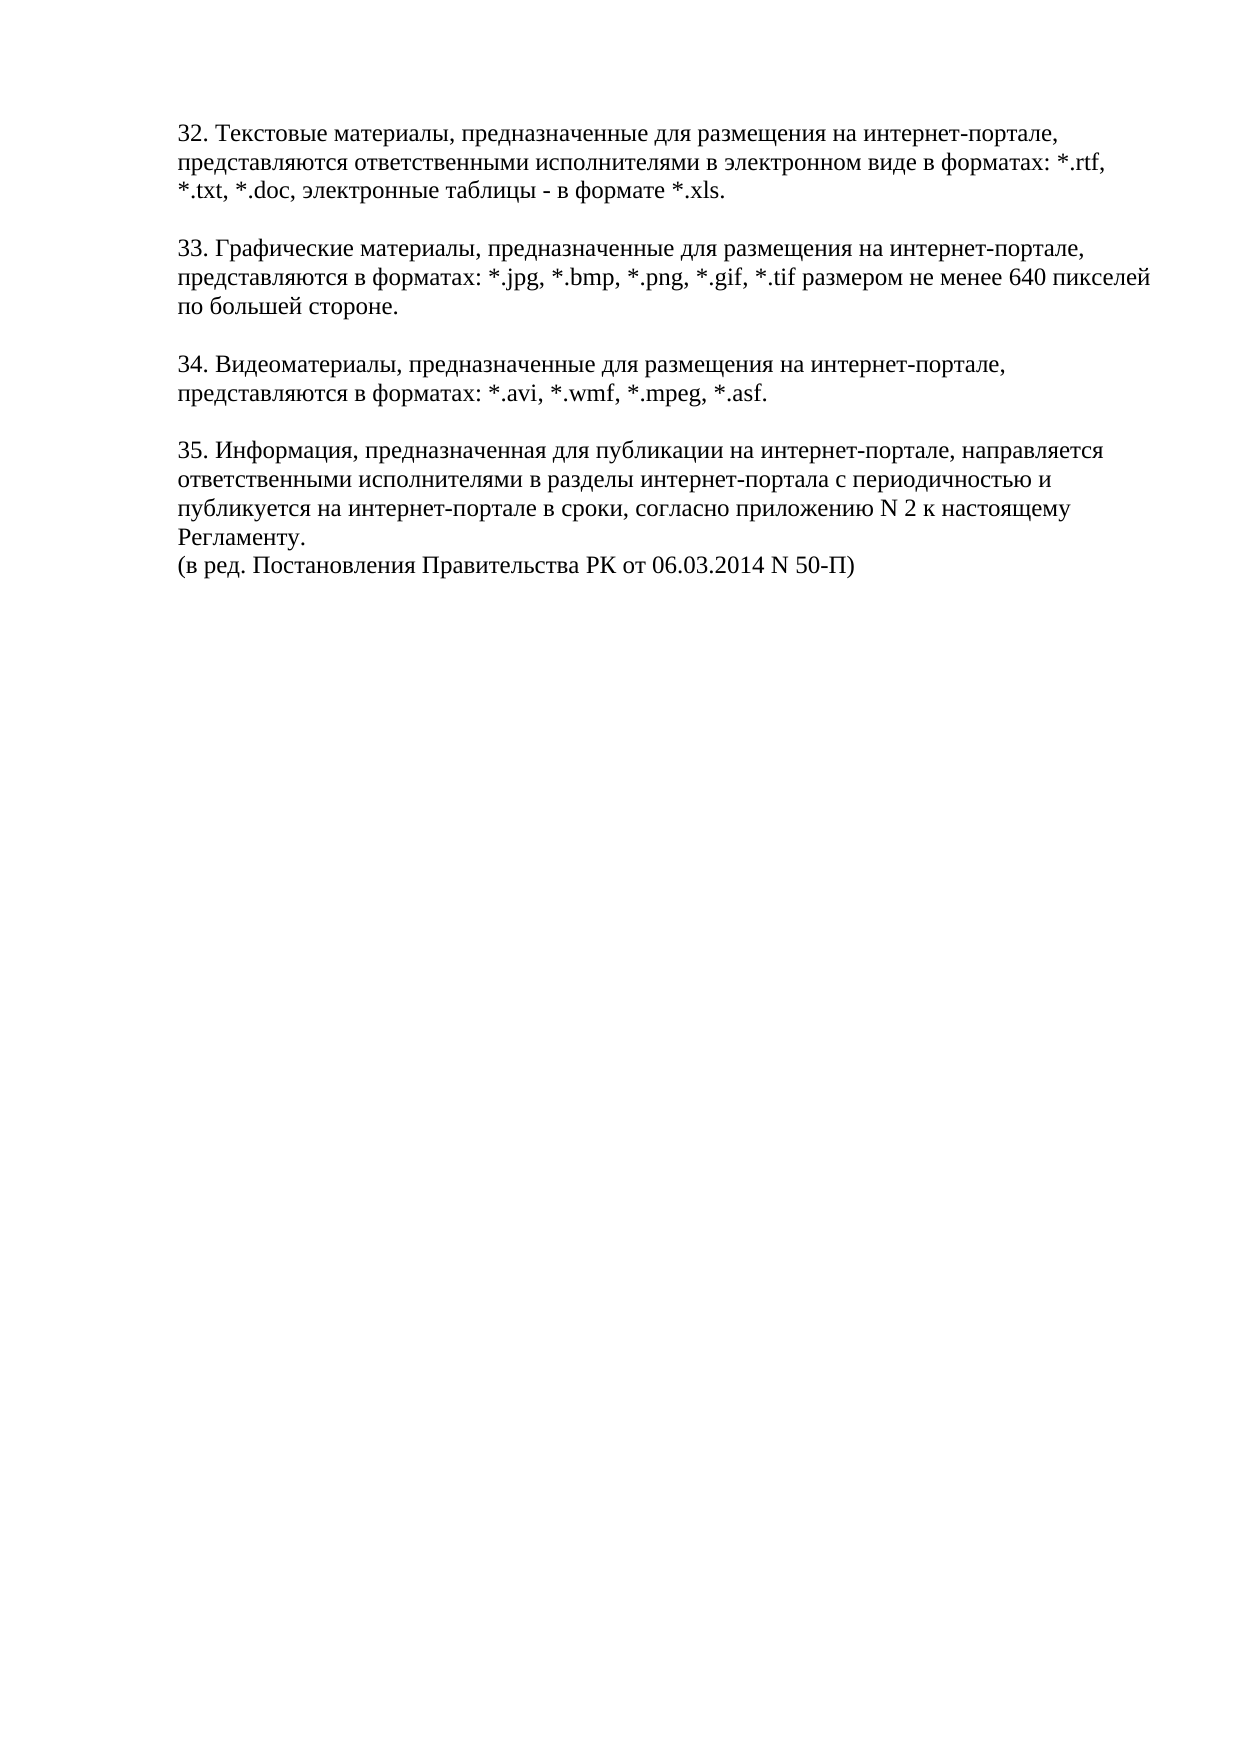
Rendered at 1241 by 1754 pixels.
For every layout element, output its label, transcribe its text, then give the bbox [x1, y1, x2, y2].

text 32. Текстовые материалы, предназначенные для размещения на интернет-портале, представляются ответственными исполнителями в электронном виде в форматах: *.rtf, *.txt, *.doc, электронные таблицы - в формате *.xls. [177, 118, 1152, 204]
text 34. Видеоматериалы, предназначенные для размещения на интернет-портале, представляются в форматах: *.avi, *.wmf, *.mpeg, *.asf. [177, 349, 1152, 406]
text 33. Графические материалы, предназначенные для размещения на интернет-портале, представляются в форматах: *.jpg, *.bmp, *.png, *.gif, *.tif размером не менее 640 пикселей по большей стороне. [177, 233, 1152, 320]
text 35. Информация, предназначенная для публикации на интернет-портале, направляется ответственными исполнителями в разделы интернет-портала с периодичностью и публикуется на интернет-портале в сроки, согласно приложению N 2 к настоящему Регламенту. (в ред. Постановления Правительства РК от 06.03.2014 N 50-П) [177, 436, 1152, 579]
